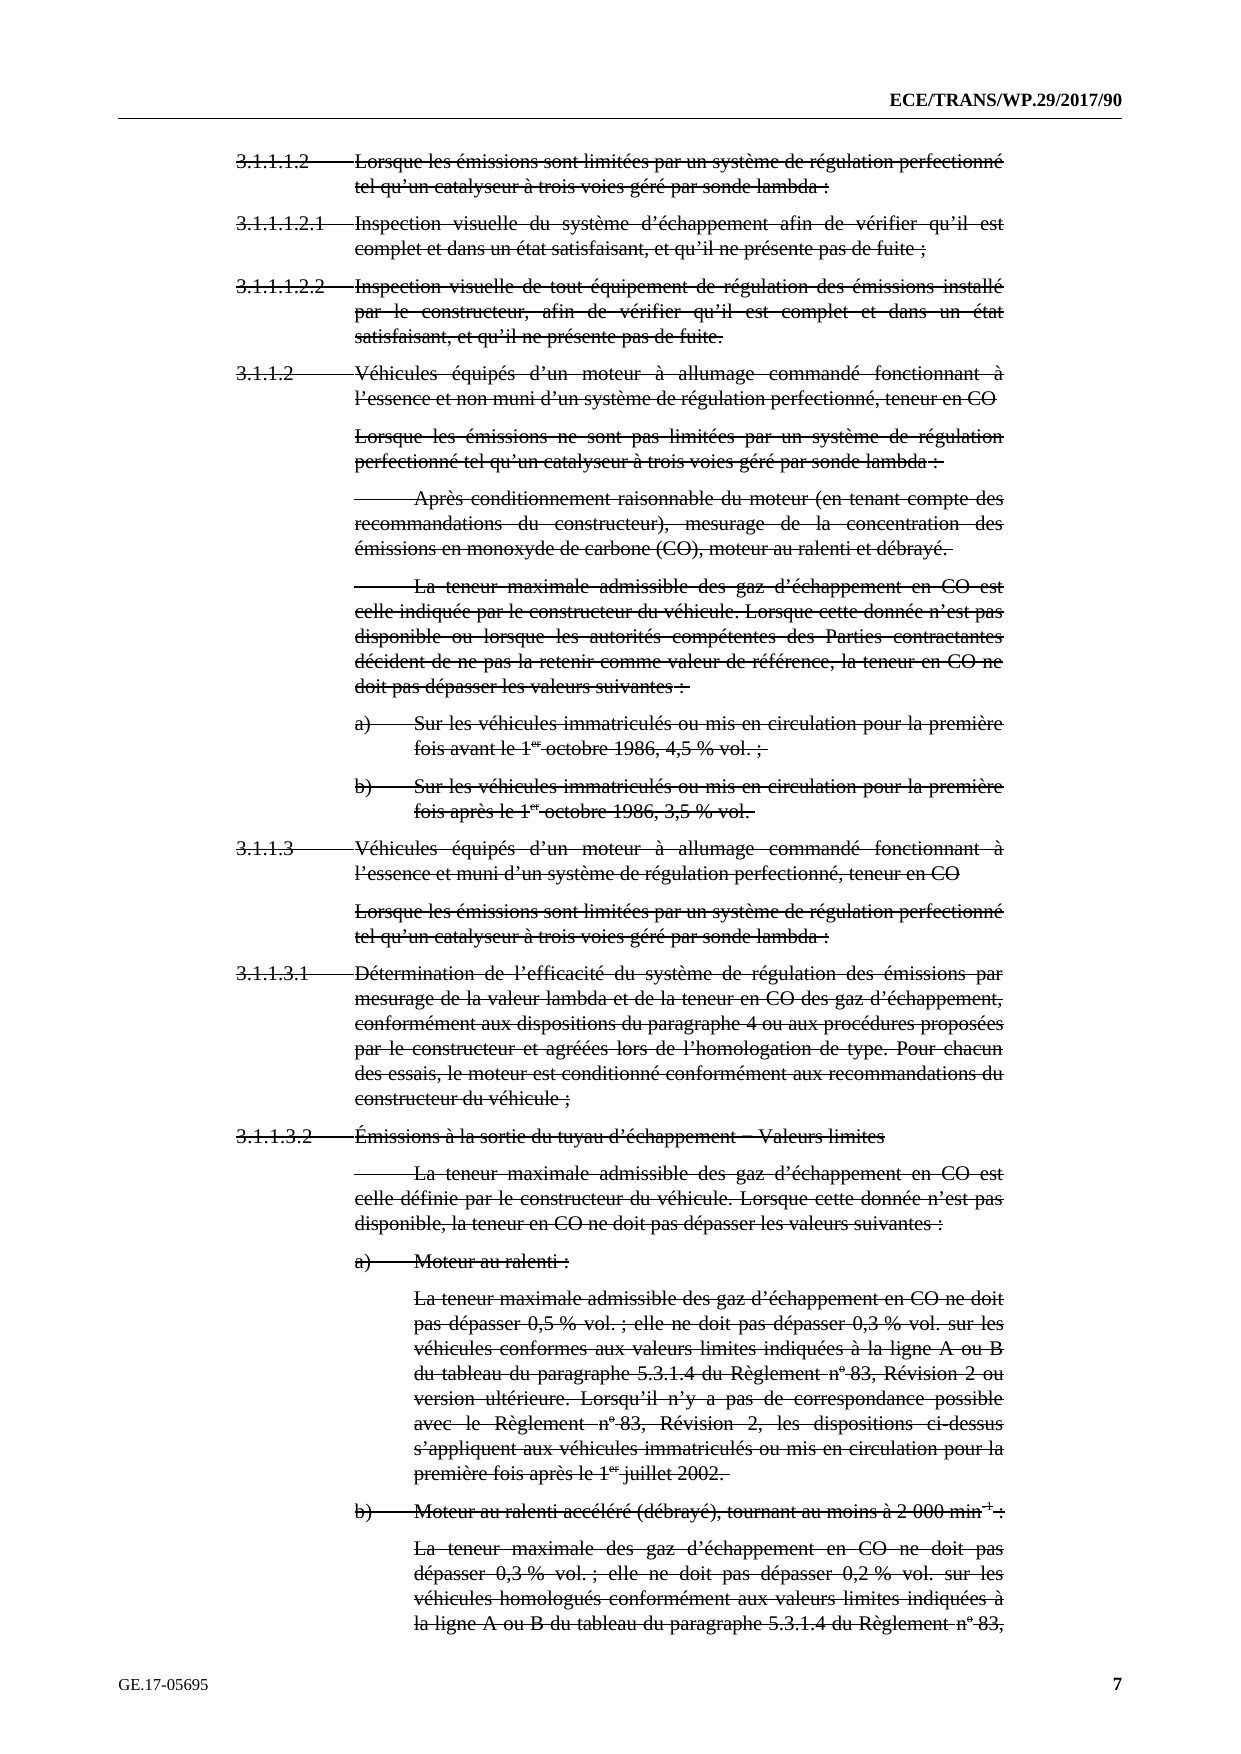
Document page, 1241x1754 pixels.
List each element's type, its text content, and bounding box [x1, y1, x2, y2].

text La teneur maximale admissible des gaz d’échappement en CO est celle indiquée par le constructeur du véhicule. Lorsque cette donnée n’est pas disponible ou lorsque les autorités compétentes des Parties contractantes décident de ne pas la retenir comme valeur de référence, la teneur en CO ne doit pas dépasser les valeurs suivantes : [354, 637, 1004, 698]
text Lorsque les émissions ne sont pas limitées par un système de régulation perfectionné tel qu’un catalyseur à trois voies géré par sonde lambda : [354, 437, 1004, 473]
text a) Sur les véhicules immatriculés ou mis en circulation pour la première fois avant le 1er octobre 1986, 4,5 % vol. ; [354, 725, 1004, 760]
text b) Moteur au ralenti accéléré (débrayé), tournant au moins à 2 000 min-1 : [354, 1498, 1004, 1523]
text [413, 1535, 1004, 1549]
text 3.1.1.1.2.1 Inspection visuelle du système d’échappement afin de vérifier qu’il est complet et dans un état satisfaisant, et qu’il ne présente pas de fuite ; [236, 210, 1004, 224]
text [413, 1600, 1004, 1635]
text 3.1.1.3.2 Émissions à la sortie du tuyau d’échappement − Valeurs limites [236, 1123, 1004, 1148]
text 3.1.1.1.2.2 Inspection visuelle de tout équipement de régulation des émissions installé par le constructeur, afin de vérifier qu’il est complet et dans un état satisfaisant, et qu’il ne présente pas de fuite. [236, 287, 1004, 348]
text b) Sur les véhicules immatriculés ou mis en circulation pour la première fois après le 1er octobre 1986, 3,5 % vol. [354, 787, 1004, 823]
text Lorsque les émissions sont limitées par un système de régulation perfectionné tel qu’un catalyseur à trois voies géré par sonde lambda : [354, 912, 1004, 948]
text Après conditionnement raisonnable du moteur (en tenant compte des recommandations du constructeur), mesurage de la concentration des émissions en monoxyde de carbone (CO), moteur au ralenti et débrayé. [354, 500, 1004, 524]
text La teneur maximale admissible des gaz d’échappement en CO est celle définie par le constructeur du véhicule. Lorsque cette donnée n’est pas disponible, la teneur en CO ne doit pas dépasser les valeurs suivantes : [354, 1200, 1004, 1235]
text 3.1.1.1.2 Lorsque les émissions sont limitées par un système de régulation perfectionné tel qu’un catalyseur à trois voies géré par sonde lambda : [236, 162, 1004, 198]
text 3.1.1.3.1 Détermination de l’efficacité du système de régulation des émissions par mesurage de la valeur lambda et de la teneur en CO des gaz d’échappement, conformément aux dispositions du paragraphe 4 ou aux procédures proposées par le constructeur et agréées lors de l’homologation de type. Pour chacun des essais, le moteur est conditionné conformément aux recommandations du constructeur du véhicule ; [236, 960, 1004, 1110]
text 3.1.1.3 Véhicules équipés d’un moteur à allumage commandé fonctionnant à l’essence et muni d’un système de régulation perfectionné, teneur en CO [236, 835, 1004, 849]
text a) Sur les véhicules immatriculés ou mis en circulation pour la première fois avant le 1er octobre 1986, 4,5 % vol. ; [354, 710, 1004, 724]
text 3.1.1.2 Véhicules équipés d’un moteur à allumage commandé fonctionnant à l’essence et non muni d’un système de régulation perfectionné, teneur en CO [236, 360, 1004, 374]
text 3.1.1.1.2.1 Inspection visuelle du système d’échappement afin de vérifier qu’il est complet et dans un état satisfaisant, et qu’il ne présente pas de fuite ; [236, 225, 1004, 260]
text Lorsque les émissions sont limitées par un système de régulation perfectionné tel qu’un catalyseur à trois voies géré par sonde lambda : [354, 898, 1004, 911]
text b) Sur les véhicules immatriculés ou mis en circulation pour la première fois après le 1er octobre 1986, 3,5 % vol. [354, 773, 1004, 786]
text Après conditionnement raisonnable du moteur (en tenant compte des recommandations du constructeur), mesurage de la concentration des émissions en monoxyde de carbone (CO), moteur au ralenti et débrayé. [354, 525, 1004, 560]
text 3.1.1.1.2 Lorsque les émissions sont limitées par un système de régulation perfectionné tel qu’un catalyseur à trois voies géré par sonde lambda : [236, 148, 1004, 161]
text La teneur maximale admissible des gaz d’échappement en CO est celle définie par le constructeur du véhicule. Lorsque cette donnée n’est pas disponible, la teneur en CO ne doit pas dépasser les valeurs suivantes : [354, 1175, 1004, 1199]
text a) Moteur au ralenti : [354, 1248, 1004, 1273]
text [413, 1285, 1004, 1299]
text 3.1.1.3 Véhicules équipés d’un moteur à allumage commandé fonctionnant à l’essence et muni d’un système de régulation perfectionné, teneur en CO [236, 850, 1004, 885]
text 3.1.1.2 Véhicules équipés d’un moteur à allumage commandé fonctionnant à l’essence et non muni d’un système de régulation perfectionné, teneur en CO [236, 375, 1004, 410]
